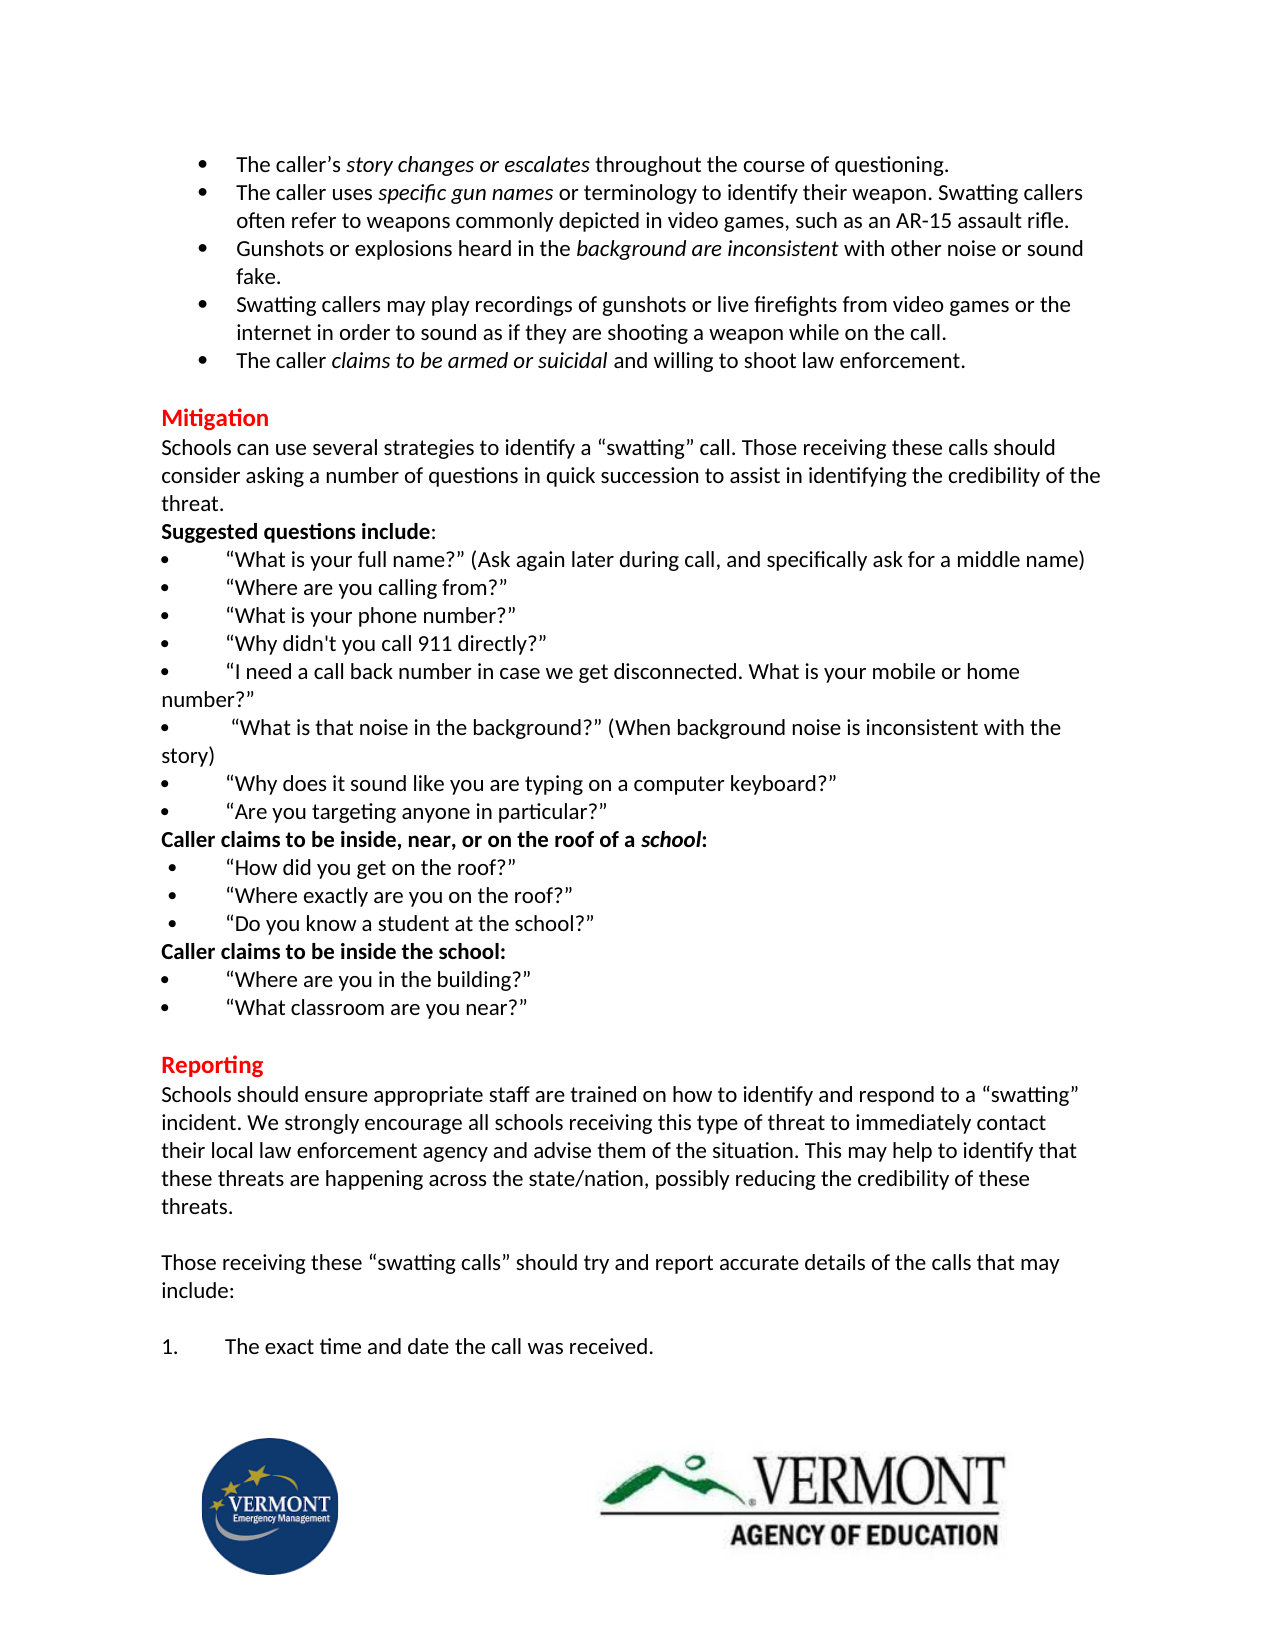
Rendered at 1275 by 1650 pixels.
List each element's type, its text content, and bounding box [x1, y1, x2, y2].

list “Why didn't you call 911 directly?” [161, 629, 1125, 657]
list The caller uses specific gun names or terminology to identify their weapon. Swatting callers often refer to weapons commonly depicted in video games, such as an AR-15 assault rifle. [198, 178, 1100, 234]
picture [201, 1438, 339, 1575]
list “Do you know a student at the school?” [169, 909, 1125, 937]
list “I need a call back number in case we get disconnected. What is your mobile or home number?” [161, 657, 1125, 713]
list The caller’s story changes or escalates throughout the course of questioning. [198, 150, 1100, 178]
text Reporting [161, 1049, 1087, 1080]
text Those receiving these “swatting calls” should try and report accurate details of the calls that may include: [161, 1248, 1087, 1304]
list “What is your full name?” (Ask again later during call, and specifically ask for a middle name) [161, 545, 1125, 573]
text Schools can use several strategies to identify a “swatting” call. Those receiving these calls should consider asking a number of questions in quick succession to assist in identifying the credibility of the threat. [161, 433, 1120, 517]
list “What is your phone number?” [161, 601, 1125, 629]
list “Are you targeting anyone in particular?” [161, 797, 1125, 825]
text Caller claims to be inside, near, or on the roof of a school: [161, 825, 1125, 853]
list The caller claims to be armed or suicidal and willing to shoot law enforcement. [198, 346, 1100, 374]
text Caller claims to be inside the school: [161, 937, 1125, 965]
text Mitigation [161, 402, 1125, 433]
list “Where are you in the building?” [161, 965, 1125, 993]
picture [586, 1412, 1051, 1575]
list “Where exactly are you on the roof?” [169, 881, 1125, 909]
text Schools should ensure appropriate staff are trained on how to identify and respond to a “swatting” incident. We strongly encourage all schools receiving this type of threat to immediately contact their local law enforcement agency and advise them of the situation. This may help to identify that these threats are happening across the state/nation, possibly reducing the credibility of these threats. [161, 1080, 1087, 1220]
list “Where are you calling from?” [161, 573, 1125, 601]
list “What classroom are you near?” [161, 993, 1125, 1021]
list Gunshots or explosions heard in the background are inconsistent with other noise or sound fake. [198, 234, 1100, 290]
list “How did you get on the roof?” [169, 853, 1125, 881]
list “What is that noise in the background?” (When background noise is inconsistent with the story) [161, 713, 1125, 769]
list Swatting callers may play recordings of gunshots or live firefights from video games or the internet in order to sound as if they are shooting a weapon while on the call. [198, 290, 1100, 346]
list The exact time and date the call was received. [161, 1332, 1125, 1360]
list “Why does it sound like you are typing on a computer keyboard?” [161, 769, 1125, 797]
text Suggested questions include: [161, 517, 1125, 545]
